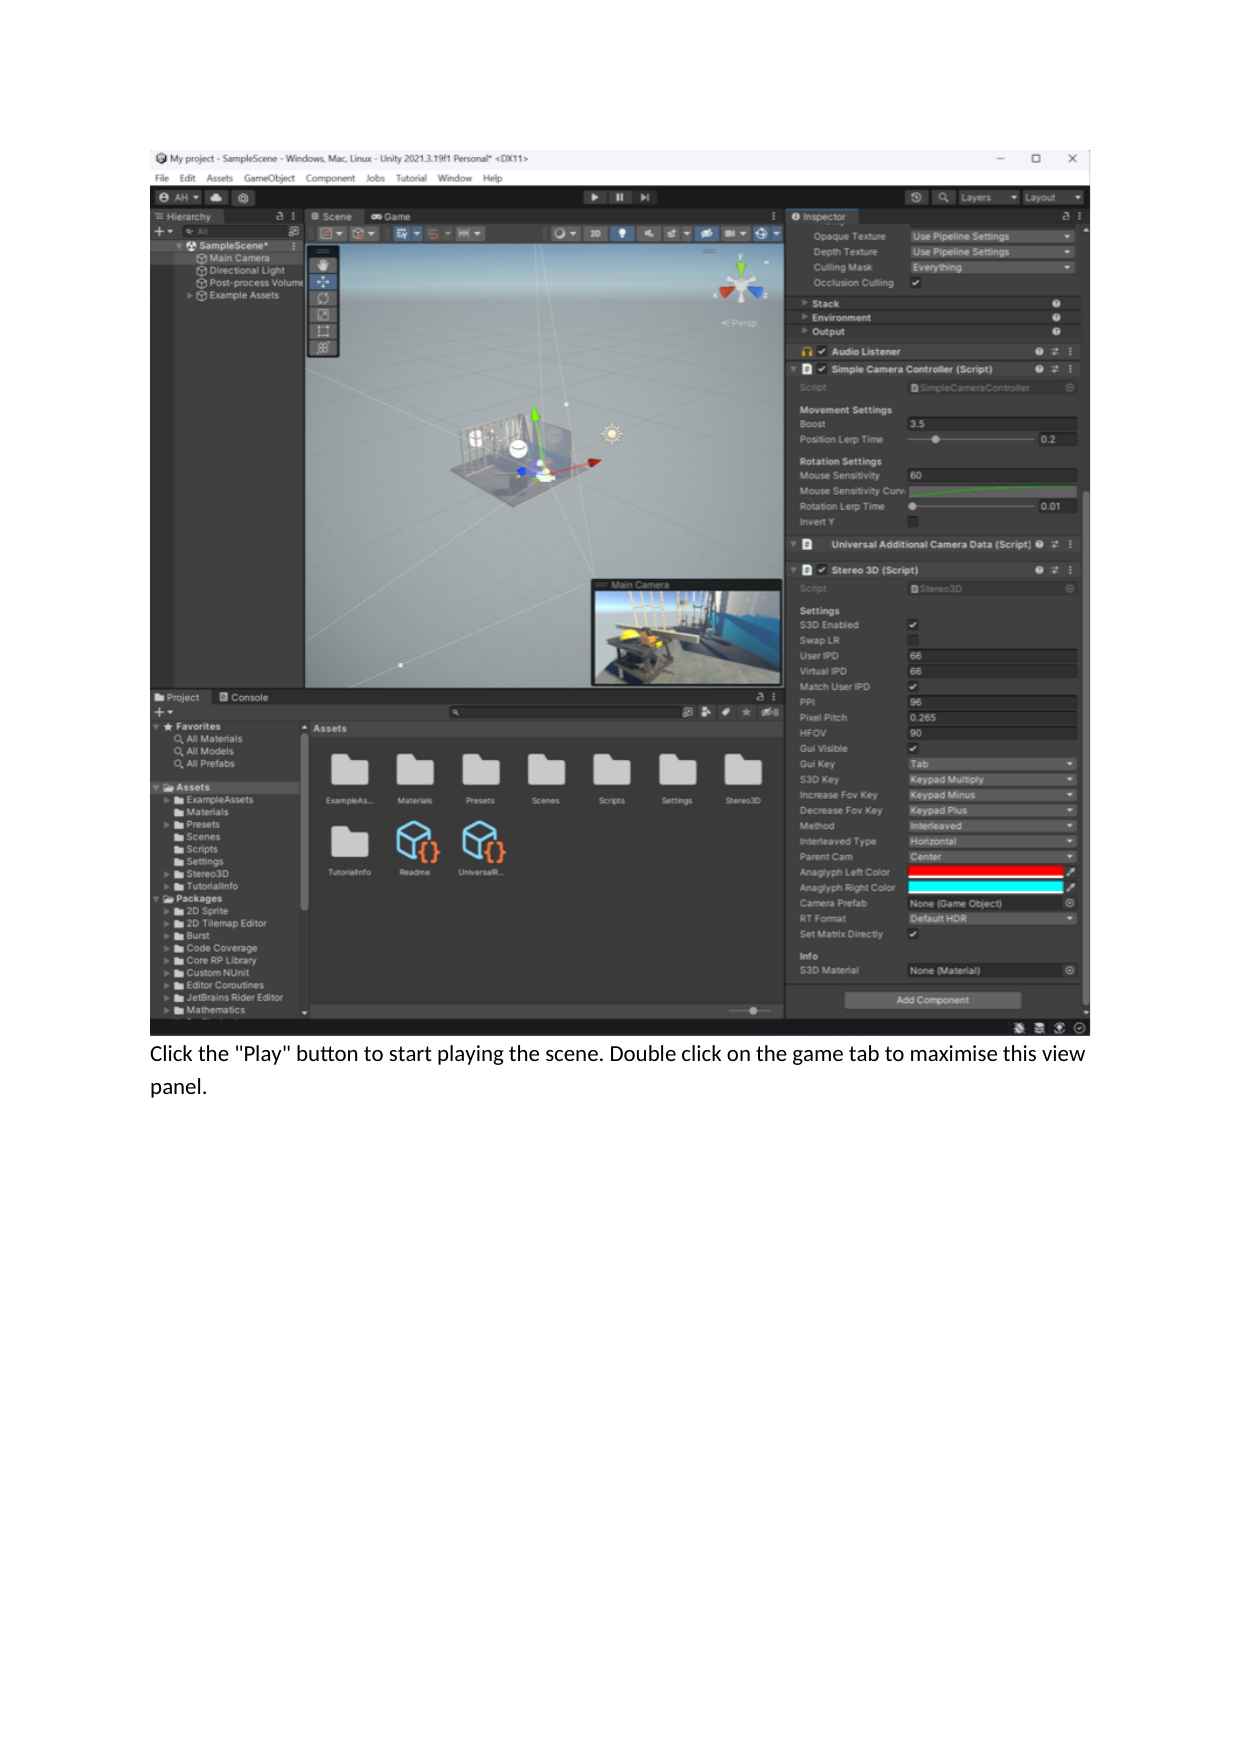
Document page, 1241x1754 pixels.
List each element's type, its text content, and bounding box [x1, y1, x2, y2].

picture [150, 150, 1091, 1036]
text Click the "Play" button to start playing the scene. Double click on the game tab to maximise this view panel. [150, 1039, 1090, 1100]
